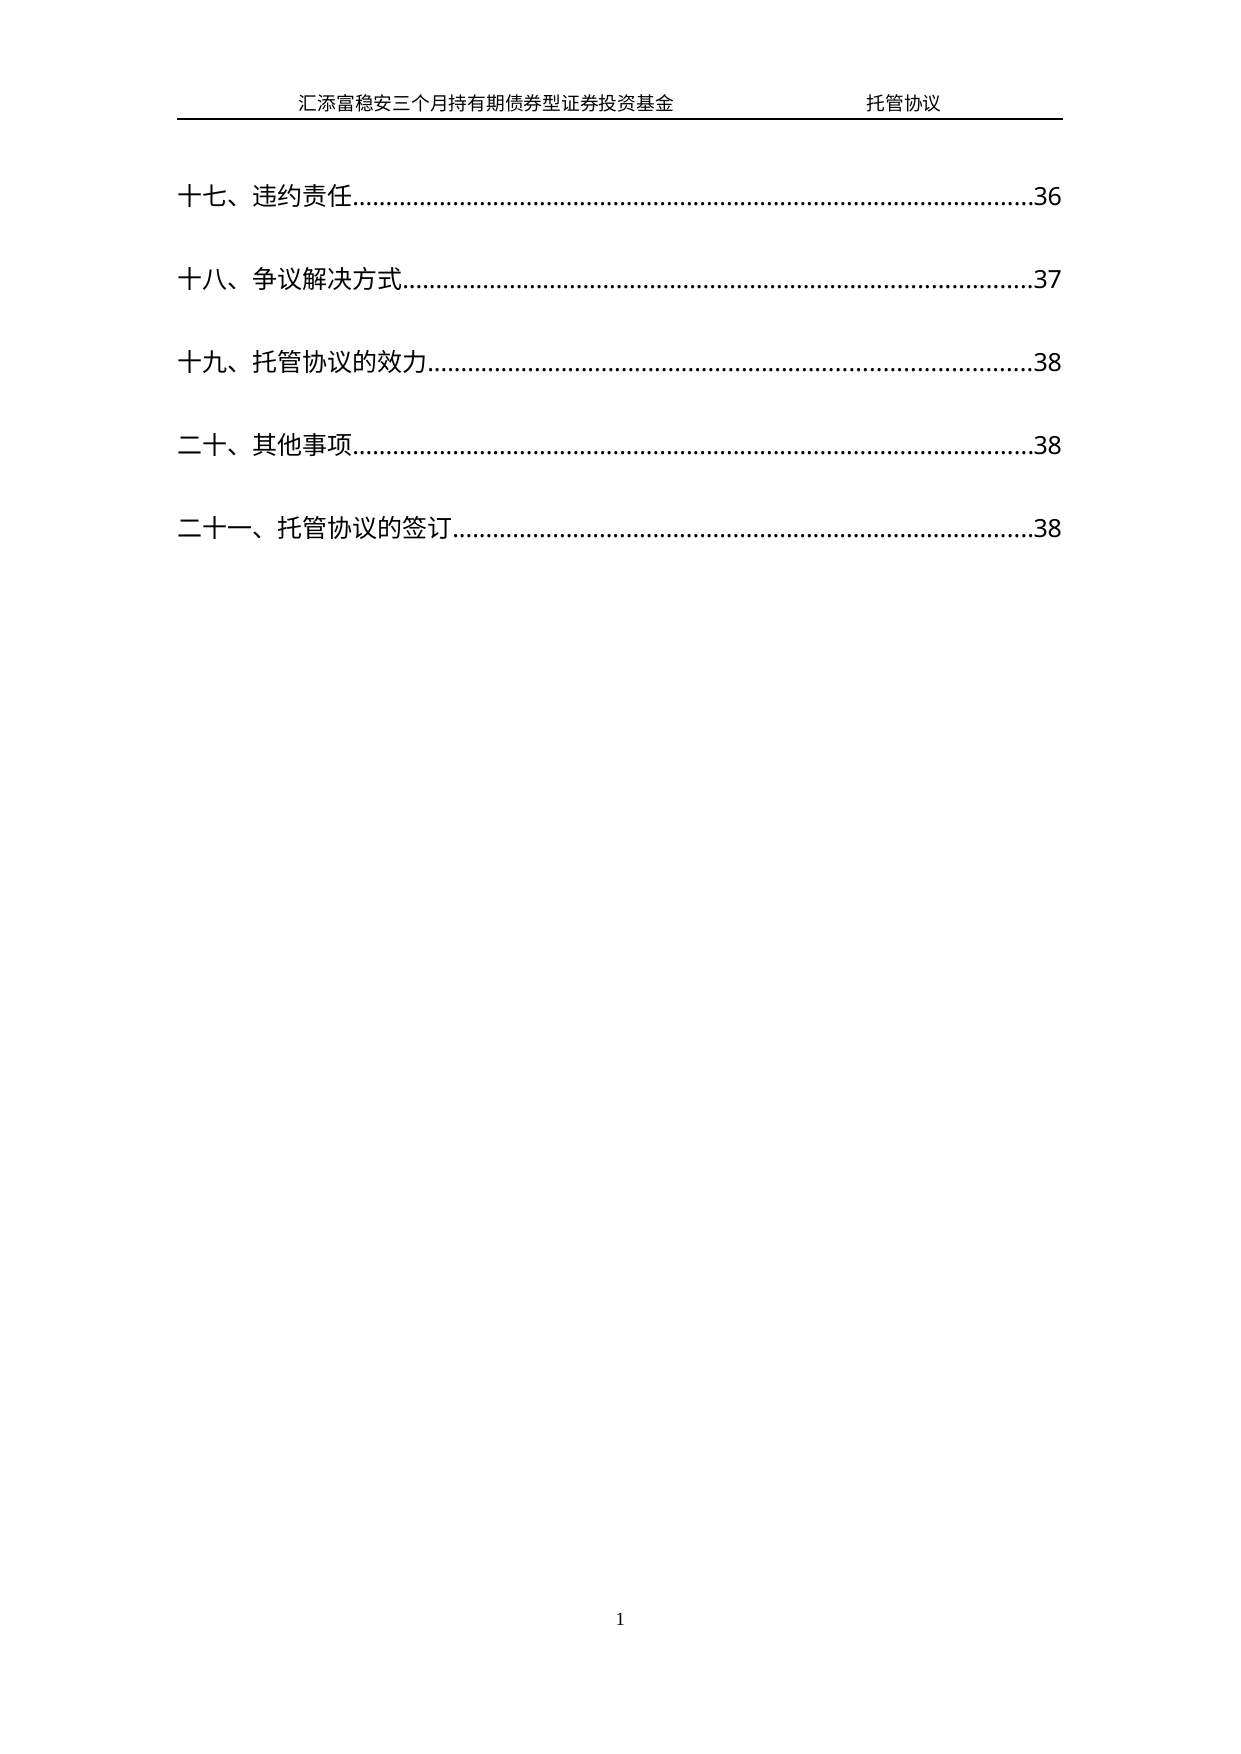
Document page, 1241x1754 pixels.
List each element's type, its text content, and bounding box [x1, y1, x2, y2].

text 二十一、托管协议的签订 38 [177, 494, 1063, 559]
text 二十、其他事项 38 [177, 411, 1063, 476]
text 十八、争议解决方式 37 [177, 245, 1063, 310]
text 十七、违约责任 36 [177, 162, 1063, 227]
text 十九、托管协议的效力 38 [177, 328, 1063, 393]
